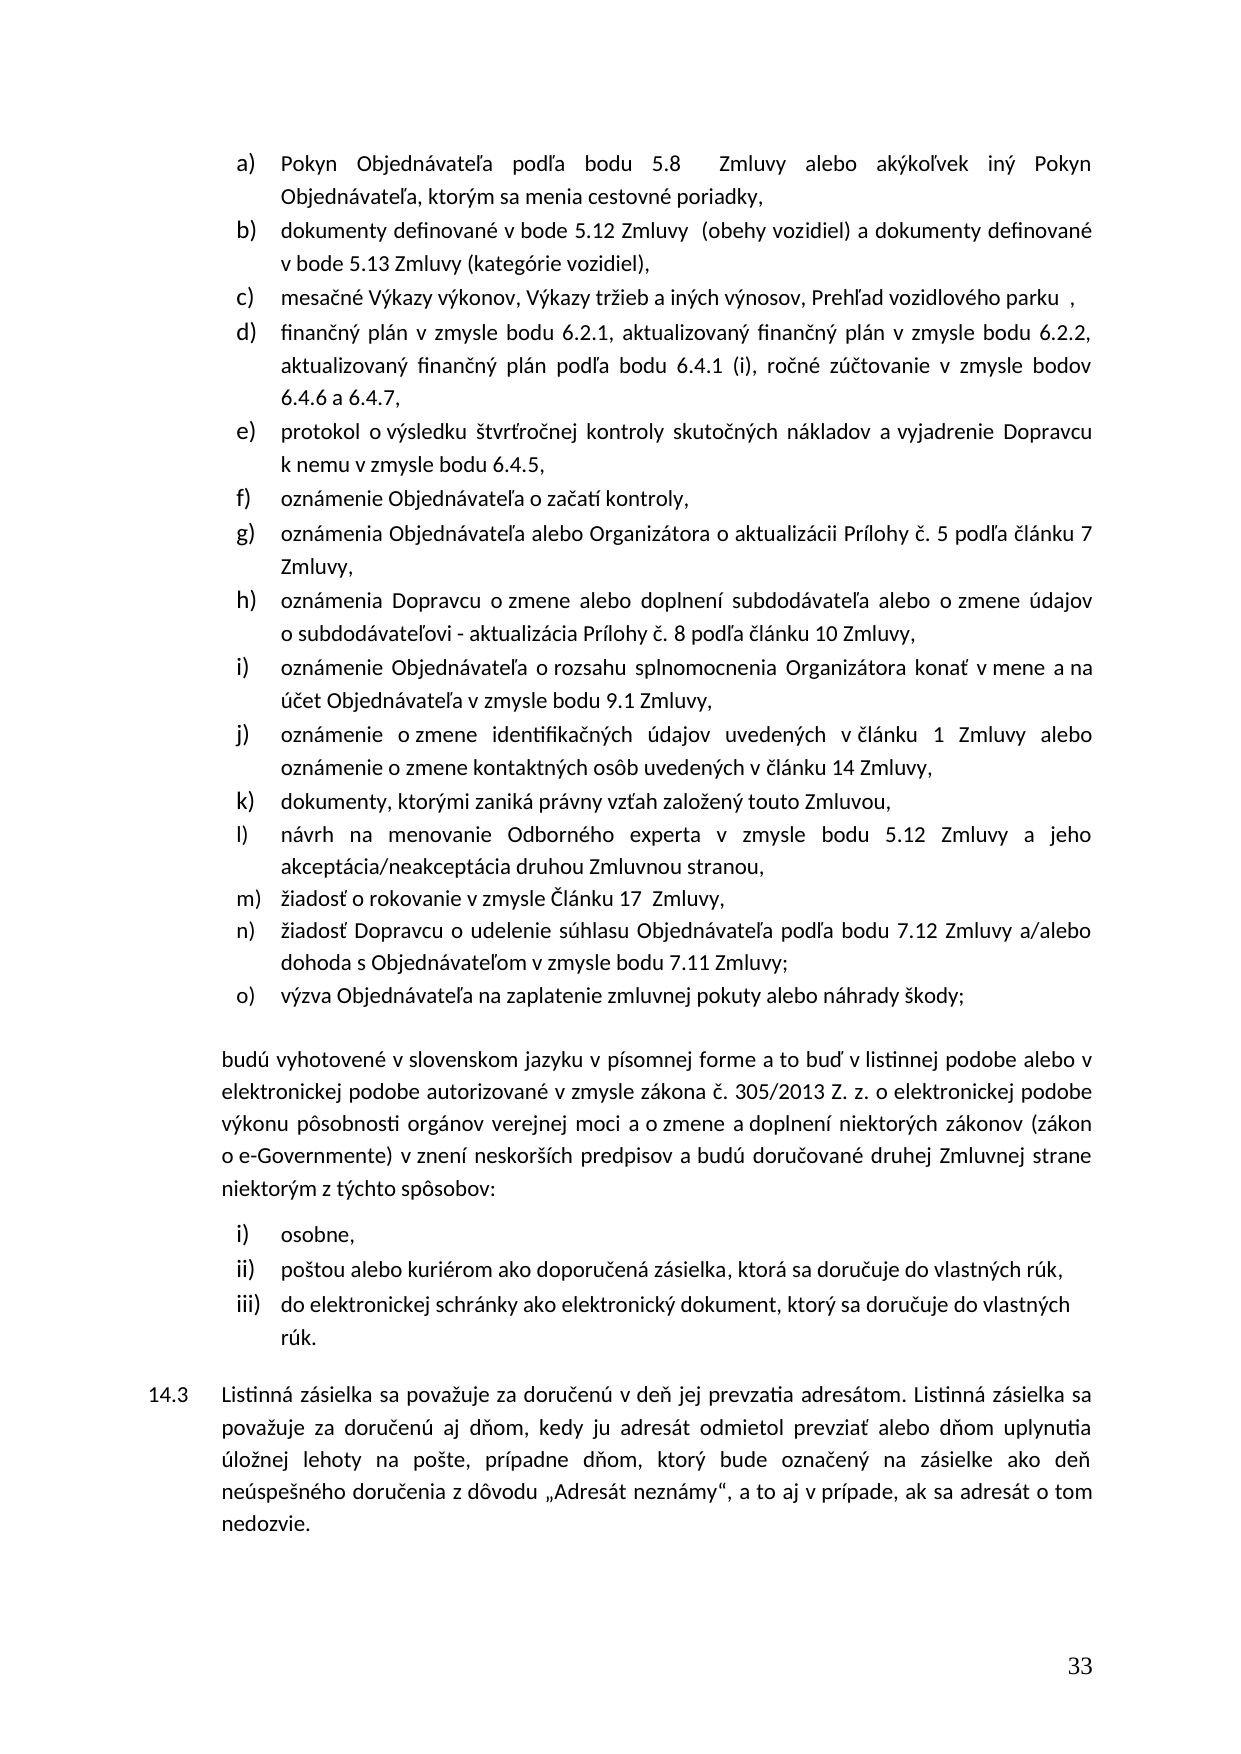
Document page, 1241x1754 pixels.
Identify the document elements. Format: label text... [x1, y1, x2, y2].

list oznámenie Objednávateľa o rozsahu splnomocnenia Organizátora konať v mene a na účet Objednávateľa v zmysle bodu 9.1 Zmluvy, [236, 651, 1093, 714]
list oznámenia Objednávateľa alebo Organizátora o aktualizácii Prílohy č. 5 podľa článku 7 Zmluvy, [236, 517, 1093, 580]
list žiadosť Dopravcu o udelenie súhlasu Objednávateľa podľa bodu 7.12 Zmluvy a/alebo dohoda s Objednávateľom v zmysle bodu 7.11 Zmluvy; [236, 916, 1093, 977]
list oznámenie Objednávateľa o začatí kontroly, [236, 482, 1093, 513]
list Pokyn Objednávateľa podľa bodu 5.8 Zmluvy alebo akýkoľvek iný Pokyn Objednávateľa, ktorým sa menia cestovné poriadky, [236, 148, 1093, 210]
list oznámenie o zmene identifikačných údajov uvedených v článku 1 Zmluvy alebo oznámenie o zmene kontaktných osôb uvedených v článku 14 Zmluvy, [236, 718, 1093, 781]
text budú vyhotovené v slovenskom jazyku v písomnej forme a to buď v listinnej podobe alebo v elektronickej podobe autorizované v zmysle zákona č. 305/2013 Z. z. o elektronickej podobe výkonu pôsobnosti orgánov verejnej moci a o zmene a doplnení niektorých zákonov (zákon o e-Governmente) v znení neskorších predpisov a budú doručované druhej Zmluvnej strane niektorým z týchto spôsobov: [221, 1045, 1093, 1202]
list protokol o výsledku štvrťročnej kontroly skutočných nákladov a vyjadrenie Dopravcu k nemu v zmysle bodu 6.4.5, [236, 415, 1093, 478]
list mesačné Výkazy výkonov, Výkazy tržieb a iných výnosov, Prehľad vozidlového parku , [236, 281, 1093, 312]
list finančný plán v zmysle bodu 6.2.1, aktualizovaný finančný plán v zmysle bodu 6.2.2, aktualizovaný finančný plán podľa bodu 6.4.1 (i), ročné zúčtovanie v zmysle bodov 6.4.6 a 6.4.7, [236, 316, 1093, 411]
list oznámenia Dopravcu o zmene alebo doplnení subdodávateľa alebo o zmene údajov o subdodávateľovi - aktualizácia Prílohy č. 8 podľa článku 10 Zmluvy, [236, 584, 1093, 647]
list dokumenty definované v bode 5.12 Zmluvy (obehy vozidiel) a dokumenty definované v bode 5.13 Zmluvy (kategórie vozidiel), [236, 214, 1093, 277]
list dokumenty, ktorými zaniká právny vzťah založený touto Zmluvou, [236, 785, 1093, 815]
list výzva Objednávateľa na zaplatenie zmluvnej pokuty alebo náhrady škody; [236, 981, 1093, 1009]
list Listinná zásielka sa považuje za doručenú v deň jej prevzatia adresátom. Listinná zásielka sa považuje za doručenú aj dňom, kedy ju adresát odmietol prevziať alebo dňom uplynutia úložnej lehoty na pošte, prípadne dňom, ktorý bude označený na zásielke ako deň neúspešného doručenia z dôvodu „Adresát neznámy“, a to aj v prípade, ak sa adresát o tom nedozvie. [148, 1380, 1093, 1537]
list poštou alebo kuriérom ako doporučená zásielka, ktorá sa doručuje do vlastných rúk, [236, 1253, 1093, 1284]
list osobne, [236, 1218, 1093, 1249]
list návrh na menovanie Odborného experta v zmysle bodu 5.12 Zmluvy a jeho akceptácia/neakceptácia druhou Zmluvnou stranou, [236, 820, 1093, 880]
list do elektronickej schránky ako elektronický dokument, ktorý sa doručuje do vlastných rúk. [236, 1288, 1093, 1351]
list žiadosť o rokovanie v zmysle Článku 17 Zmluvy, [236, 884, 1093, 912]
